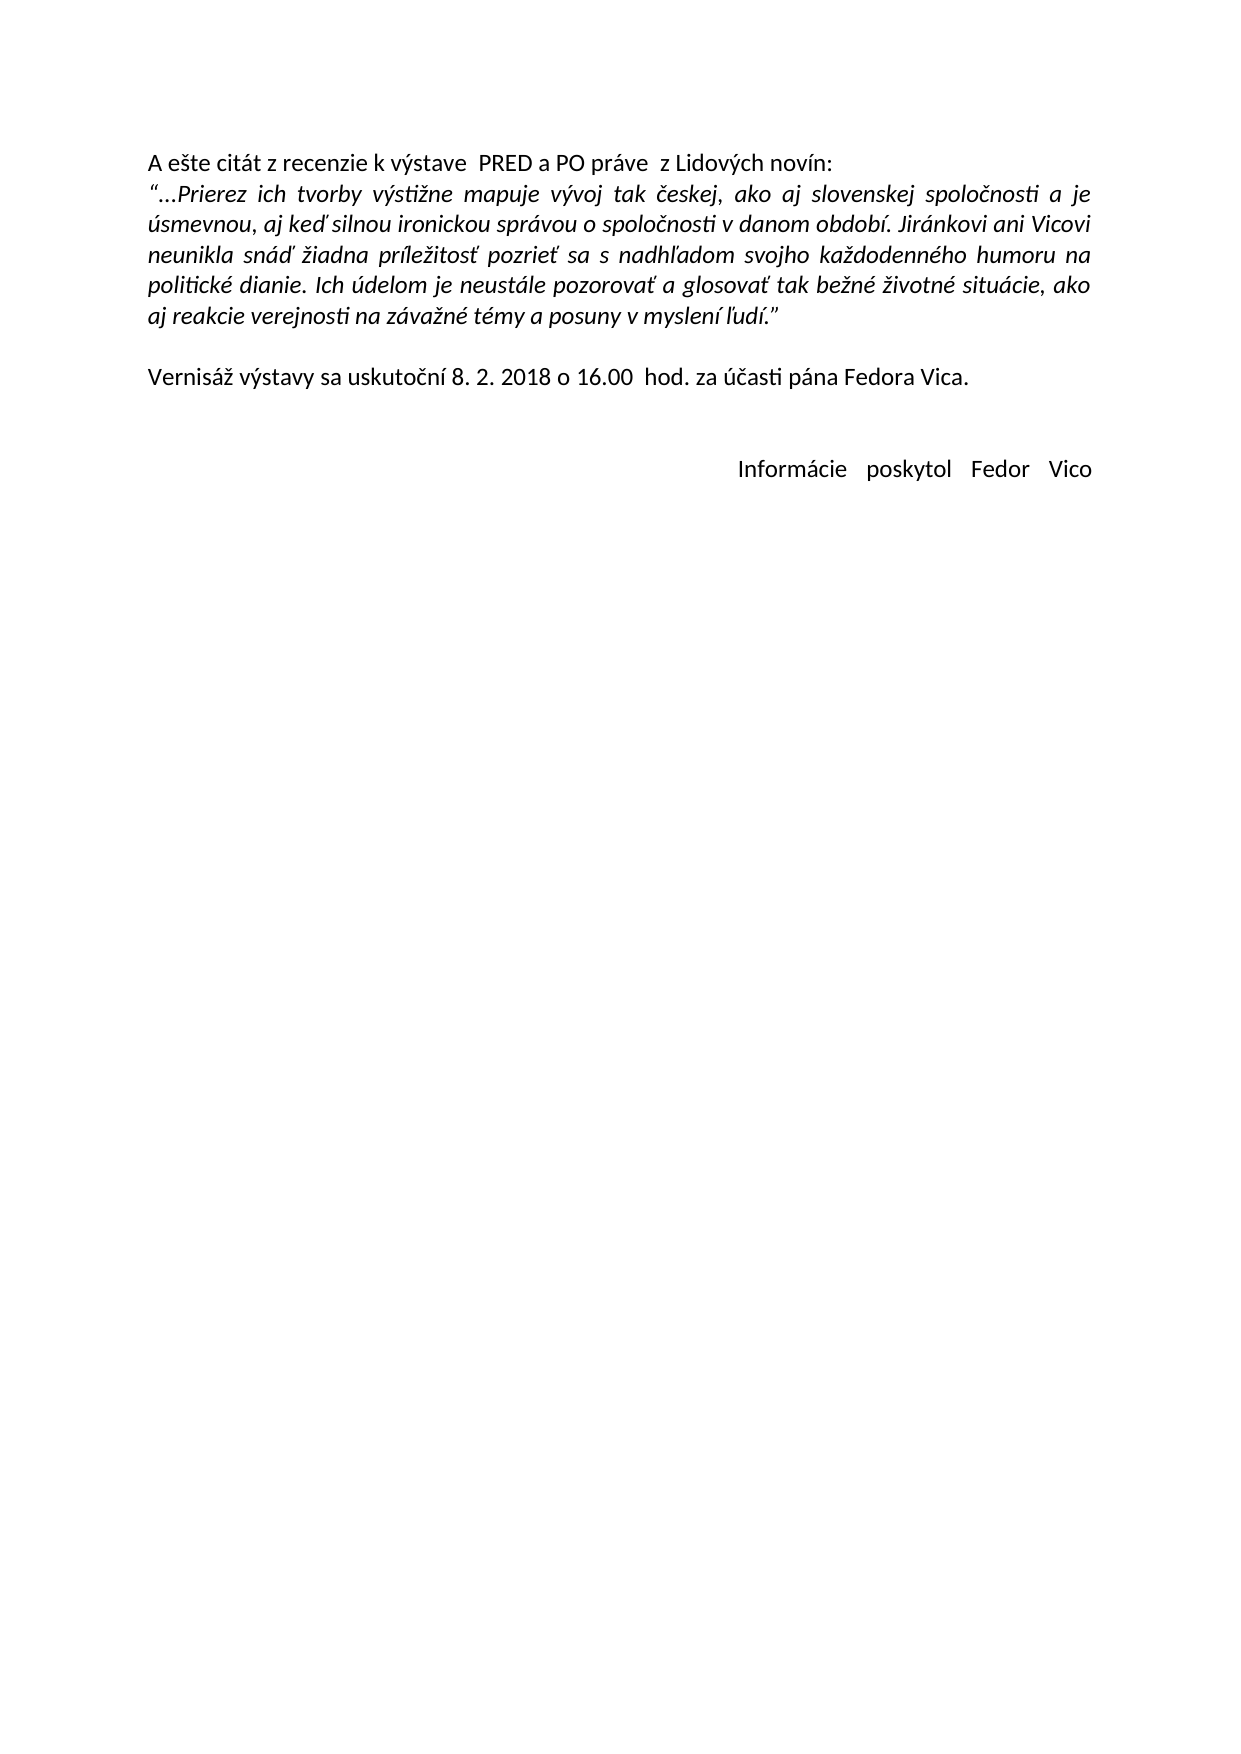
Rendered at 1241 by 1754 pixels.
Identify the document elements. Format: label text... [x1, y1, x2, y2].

text “...Prierez ich tvorby výstižne mapuje vývoj tak českej, ako aj slovenskej spoločnosti a je úsmevnou, aj keď silnou ironickou správou o spoločnosti v danom období. Jiránkovi ani Vicovi neunikla snáď žiadna príležitosť pozrieť sa s nadhľadom svojho každodenného humoru na politické dianie. Ich údelom je neustále pozorovať a glosovať tak bežné životné situácie, ako aj reakcie verejnosti na závažné témy a posuny v myslení ľudí.” [148, 178, 1093, 331]
text A ešte citát z recenzie k výstave PRED a PO práve z Lidových novín: [148, 148, 1093, 178]
text Vernisáž výstavy sa uskutoční 8. 2. 2018 o 16.00 hod. za účasti pána Fedora Vica. [148, 361, 1093, 392]
text Informácie poskytol Fedor Vico [148, 453, 1093, 514]
